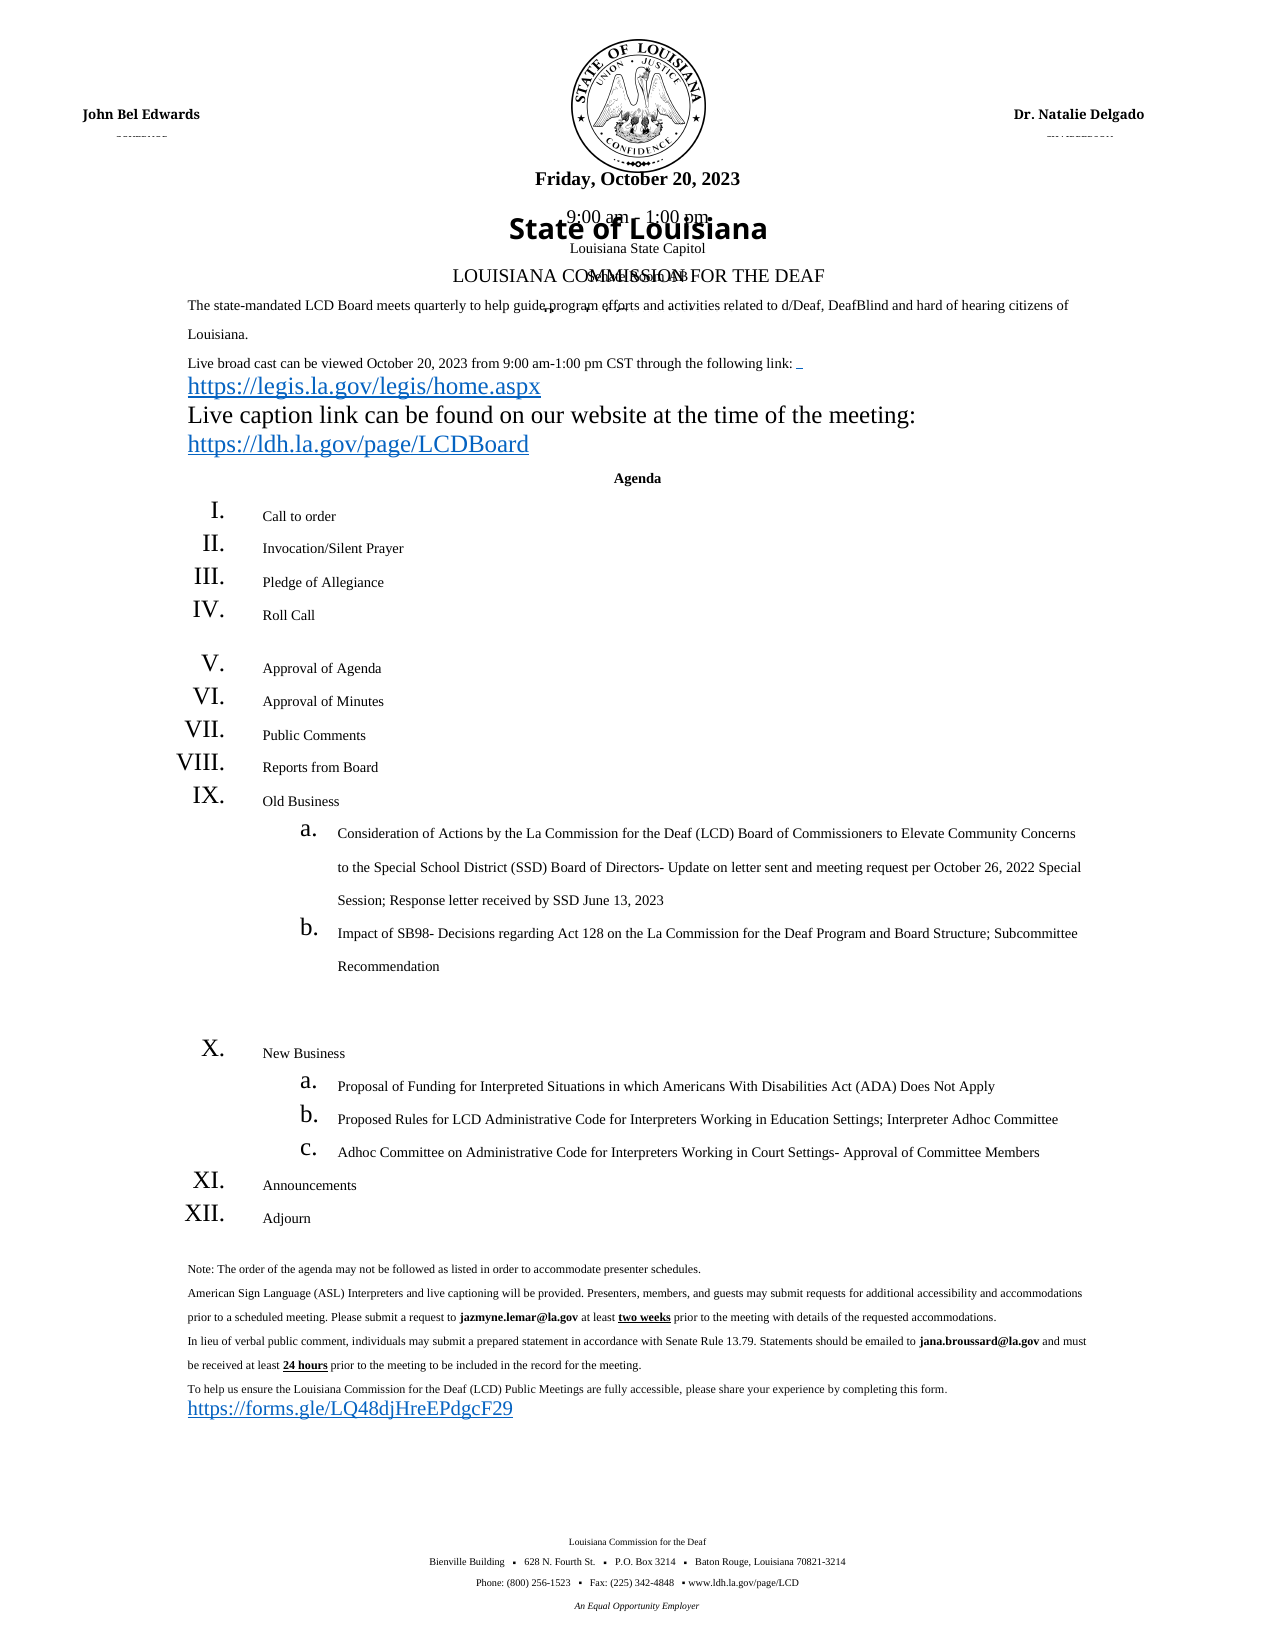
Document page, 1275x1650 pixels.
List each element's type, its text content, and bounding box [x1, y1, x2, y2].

list New Business [225, 1033, 1087, 1061]
list Approval of Agenda [225, 648, 1087, 677]
list Reports from Board [225, 747, 1087, 776]
list Pledge of Allegiance [225, 561, 1087, 590]
text Agenda [187, 458, 1087, 487]
list Proposal of Funding for Interpreted Situations in which Americans With Disabilities Act (ADA) Does Not Apply [300, 1066, 1087, 1094]
list Old Business [225, 780, 1087, 809]
list Proposed Rules for LCD Administrative Code for Interpreters Working in Education Settings; Interpreter Adhoc Committee [300, 1099, 1087, 1127]
text Live broad cast can be viewed October 20, 2023 from 9:00 am-1:00 pm CST through the following link: https://legis.la.gov/legis/home.aspx [187, 343, 1087, 400]
text Note: The order of the agenda may not be followed as listed in order to accommodate presenter schedules. [187, 1252, 1087, 1276]
text 9:00 am - 1:00 pm [187, 189, 1087, 227]
text In lieu of verbal public comment, individuals may submit a prepared statement in accordance with Senate Rule 13.79. Statements should be emailed to jana.broussard@la.gov and must be received at least 24 hours prior to the meeting to be included in the record for the meeting. [187, 1324, 1087, 1372]
list Approval of Minutes [225, 681, 1087, 710]
picture [571, 39, 706, 173]
list Adhoc Committee on Administrative Code for Interpreters Working in Court Settings- Approval of Committee Members [300, 1132, 1087, 1160]
list Roll Call [225, 594, 1087, 623]
text Live caption link can be found on our website at the time of the meeting: https://ldh.la.gov/page/LCDBoard [187, 400, 1087, 458]
list Adjourn [225, 1198, 1087, 1226]
list Consideration of Actions by the La Commission for the Deaf (LCD) Board of Commissioners to Elevate Community Concerns to the Special School District (SSD) Board of Directors- Update on letter sent and meeting request per October 26, 2022 Special Session; Response letter received by SSD June 13, 2023 [300, 813, 1087, 908]
text Senate Room AB [187, 256, 1087, 285]
text American Sign Language (ASL) Interpreters and live captioning will be provided. Presenters, members, and guests may submit requests for additional accessibility and accommodations prior to a scheduled meeting. Please submit a request to jazmyne.lemar@la.gov at least two weeks prior to the meeting with details of the requested accommodations. [187, 1276, 1087, 1324]
text Louisiana State Capitol [187, 227, 1087, 256]
list Call to order [225, 495, 1087, 524]
text The state-mandated LCD Board meets quarterly to help guide program efforts and activities related to d/Deaf, DeafBlind and hard of hearing citizens of Louisiana. [187, 285, 1087, 342]
list Announcements [225, 1165, 1087, 1193]
list Invocation/Silent Prayer [225, 528, 1087, 557]
text Friday, October 20, 2023 [187, 151, 1087, 189]
list Public Comments [225, 714, 1087, 743]
text To help us ensure the Louisiana Commission for the Deaf (LCD) Public Meetings are fully accessible, please share your experience by completing this form. https://forms.gle/LQ48djHreEPdgcF29 [513, 1372, 1087, 1420]
list Impact of SB98- Decisions regarding Act 128 on the La Commission for the Deaf Program and Board Structure; Subcommittee Recommendation [300, 912, 1087, 974]
